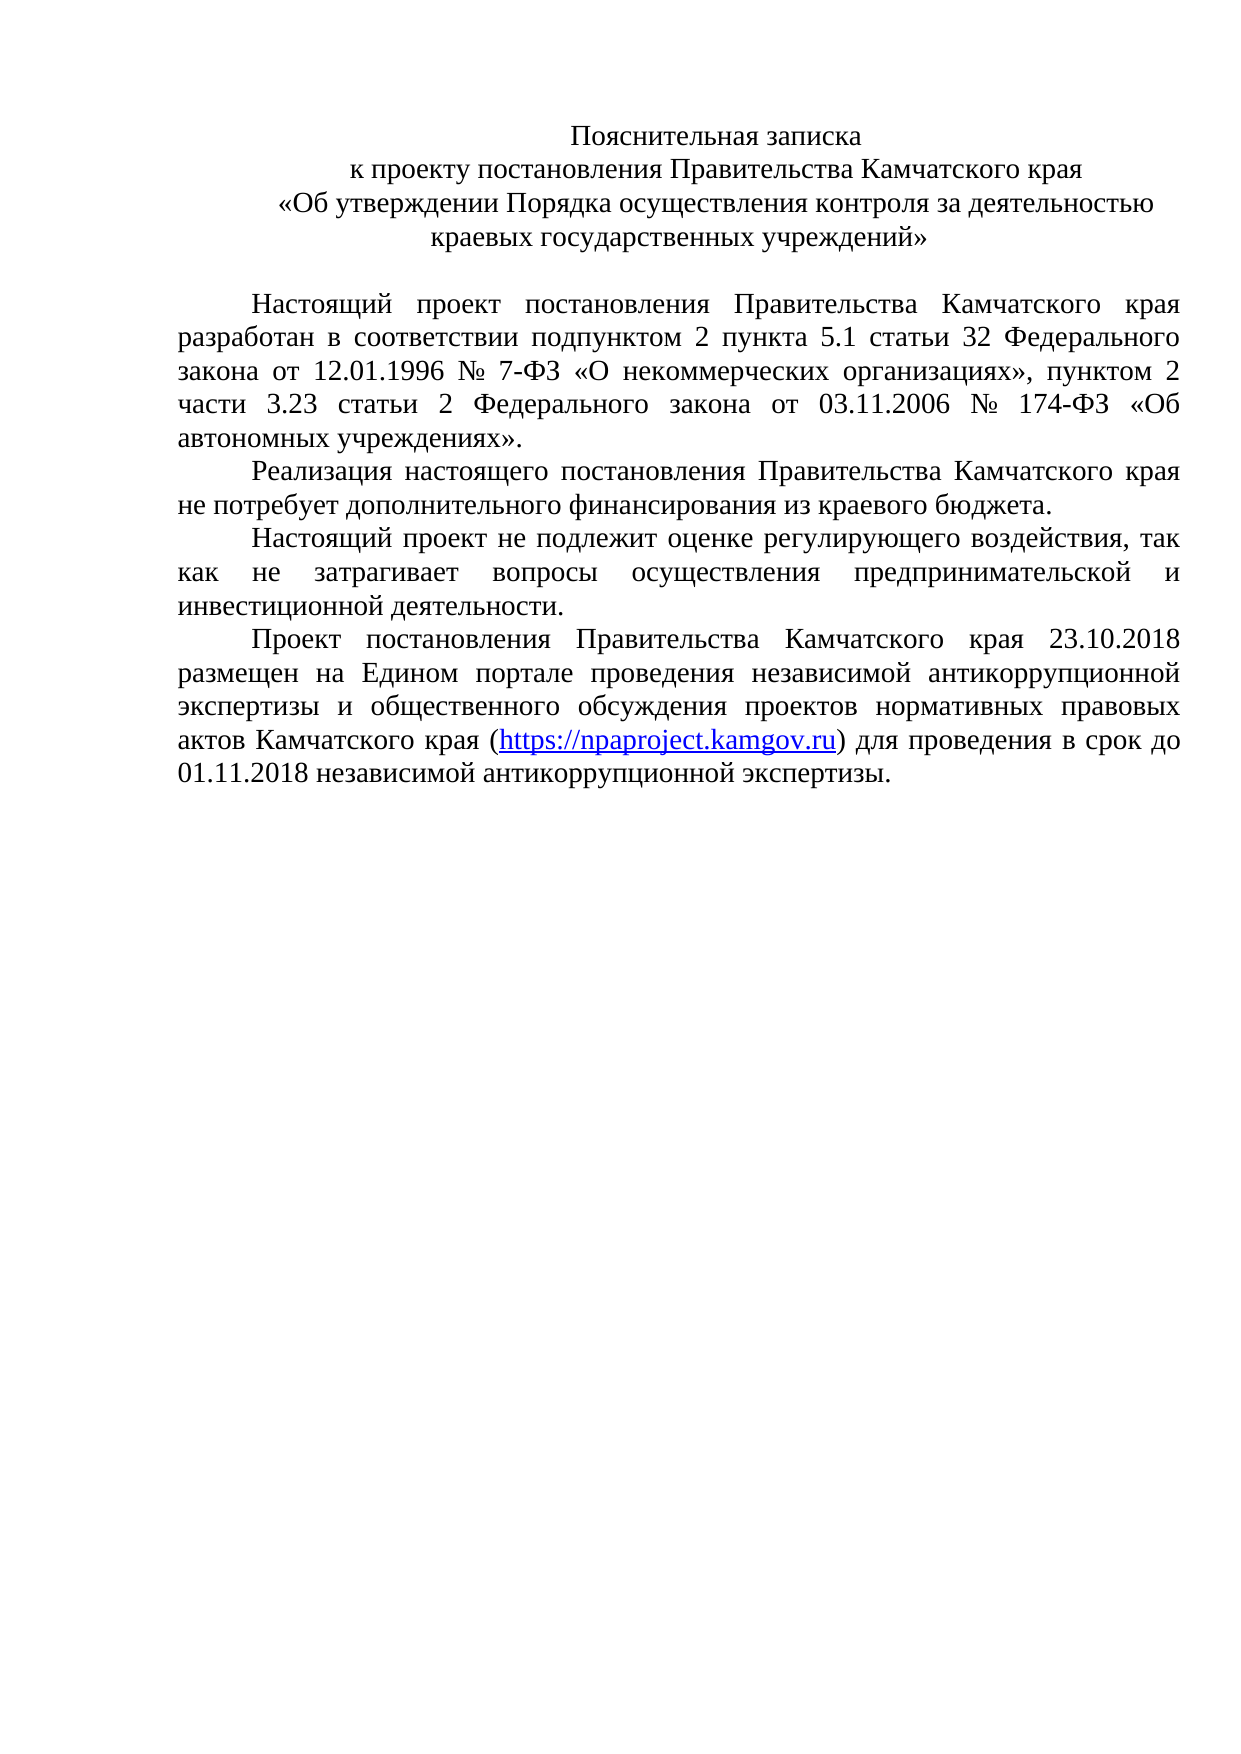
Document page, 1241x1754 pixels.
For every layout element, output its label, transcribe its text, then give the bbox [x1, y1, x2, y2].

text Проект постановления Правительства Камчатского края 23.10.2018 размещен на Едином портале проведения независимой антикоррупционной экспертизы и общественного обсуждения проектов нормативных правовых актов Камчатского края (https://npaproject.kamgov.ru) для проведения в срок до 01.11.2018 независимой антикоррупционной экспертизы. [177, 621, 1181, 789]
text Реализация настоящего постановления Правительства Камчатского края не потребует дополнительного финансирования из краевого бюджета. [177, 453, 1181, 521]
text Пояснительная записка [177, 118, 1181, 152]
text к проекту постановления Правительства Камчатского края [177, 152, 1181, 185]
text «Об утверждении Порядка осуществления контроля за деятельностью краевых государственных учреждений» [177, 185, 1181, 252]
text Настоящий проект постановления Правительства Камчатского края разработан в соответствии подпунктом 2 пункта 5.1 статьи 32 Федерального закона от 12.01.1996 № 7-ФЗ «О некоммерческих организациях», пунктом 2 части 3.23 статьи 2 Федерального закона от 03.11.2006 № 174-ФЗ «Об автономных учреждениях». [177, 286, 1181, 453]
text Настоящий проект не подлежит оценке регулирующего воздействия, так как не затрагивает вопросы осуществления предпринимательской и инвестиционной деятельности. [177, 521, 1181, 621]
